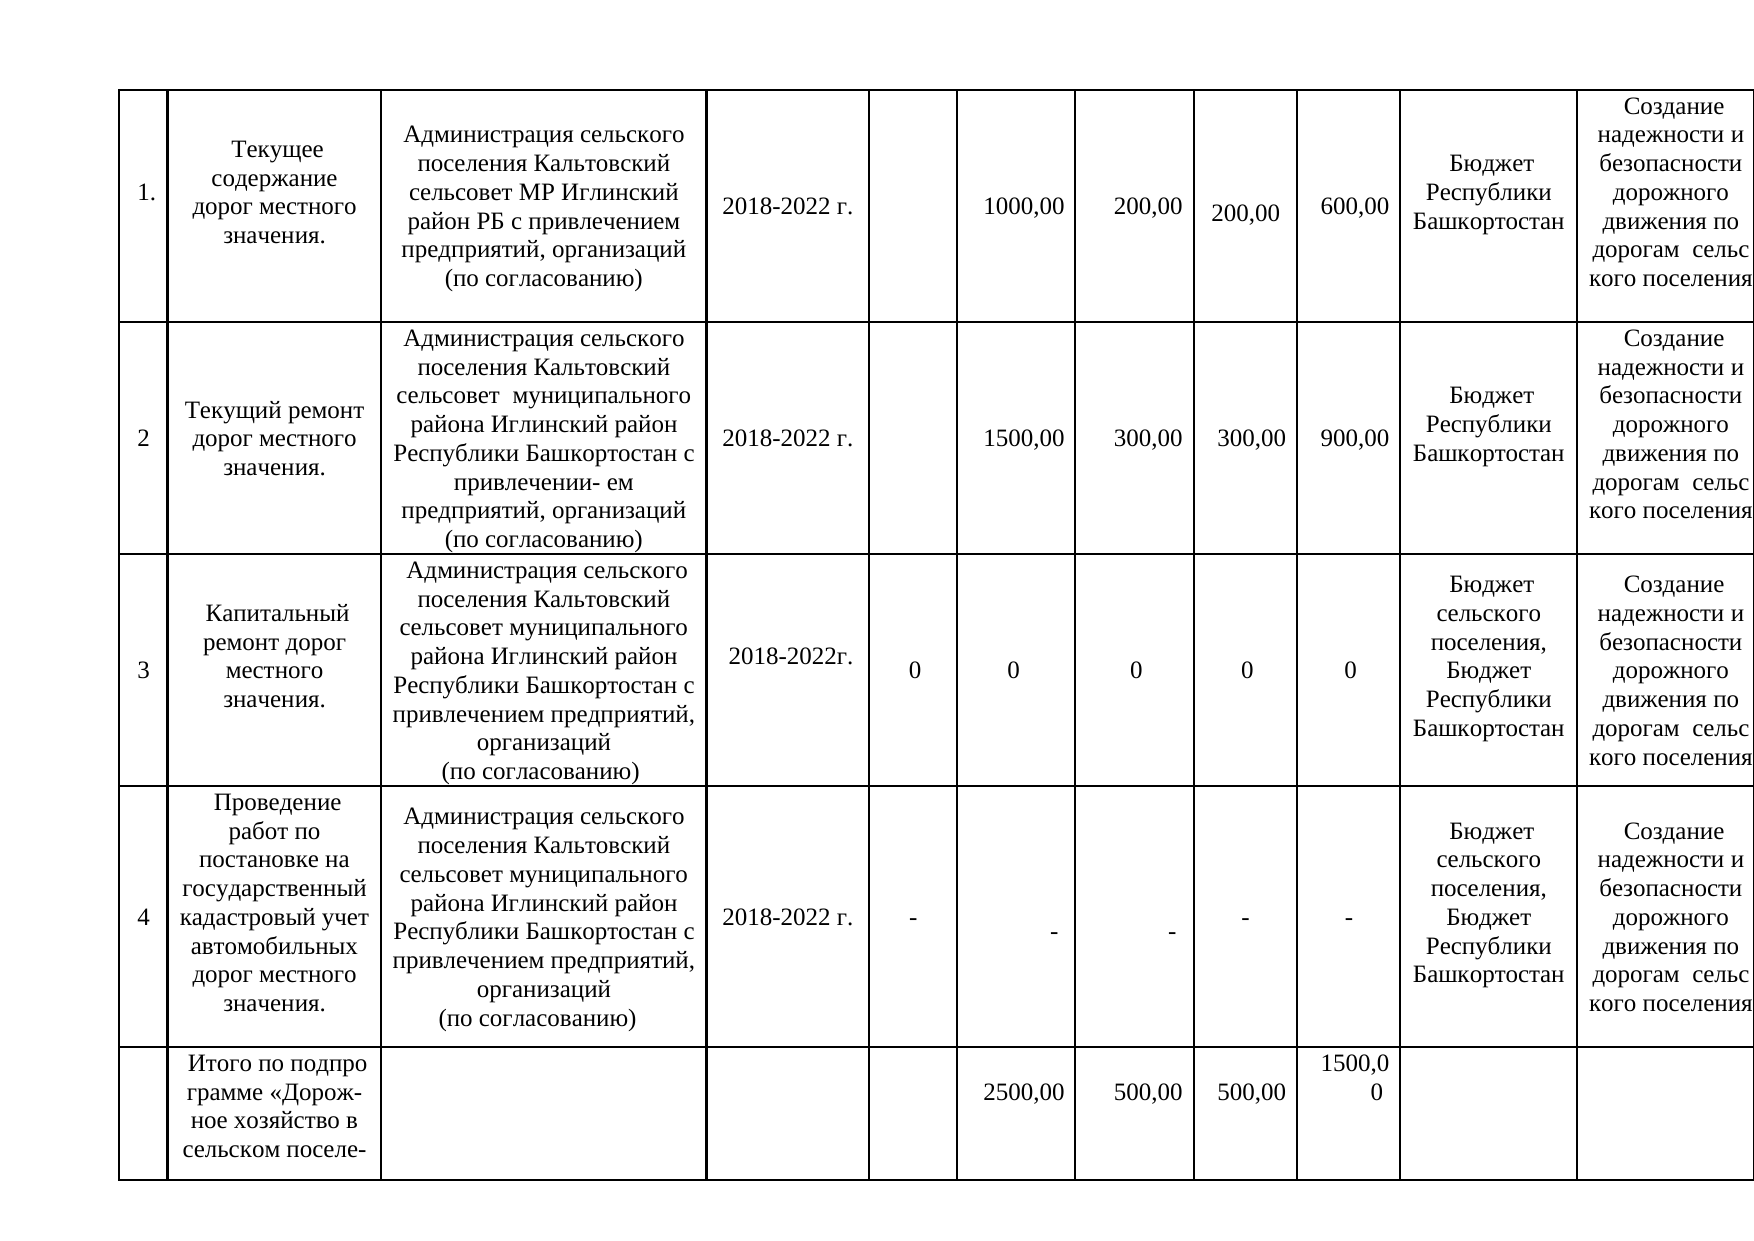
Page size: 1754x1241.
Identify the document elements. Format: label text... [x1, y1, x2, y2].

table_cell 2018-2022г. [708, 555, 868, 785]
table_cell 600,00 [1298, 91, 1399, 321]
table_cell - [1076, 787, 1193, 1046]
table_cell Бюджет сельского поселения, Бюджет Республики Башкортостан [1401, 555, 1576, 785]
table_cell 2500,00 [958, 1048, 1074, 1179]
table_cell 200,00 [1076, 91, 1193, 321]
table_cell 200,00 [1195, 91, 1296, 321]
table_cell 3 [120, 555, 166, 785]
table_cell Администрация сельского поселения Кальтовский сельсовет МР Иглинский район РБ с привлечением предприятий, организаций (по согласованию) [382, 91, 705, 321]
table_cell 300,00 [1076, 323, 1193, 553]
table_cell 0 [870, 555, 956, 785]
table_cell [870, 91, 956, 321]
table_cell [169, 1048, 380, 1179]
table_cell 300,00 [1195, 323, 1296, 553]
table_cell Создание надежности и безопасности дорожного движения по дорогам сельского поселения [1578, 323, 1753, 553]
table_cell Администрация сельского поселения Кальтовский сельсовет муниципального района Иглинский район Республики Башкортостан с привлечением предприятий, организаций (по согласованию) [382, 555, 705, 785]
table_cell Текущее содержание дорог местного значения. [169, 91, 380, 321]
table_cell Проведение работ по постановке на государственный кадастровый учет автомобильных дорог местного значения. [169, 787, 380, 1046]
table_cell 1500,00 [1298, 1048, 1399, 1179]
table_cell 500,00 [1195, 1048, 1296, 1179]
table_cell [870, 323, 956, 553]
table_cell - [1298, 787, 1399, 1046]
table_cell Текущий ремонт дорог местного значения. [169, 323, 380, 553]
table_cell 1. [120, 91, 166, 321]
table_cell 900,00 [1298, 323, 1399, 553]
table_cell - [870, 787, 956, 1046]
table_cell 1000,00 [958, 91, 1074, 321]
table_cell Администрация сельского поселения Кальтовский сельсовет муниципального района Иглинский район Республики Башкортостан с привлечении- ем предприятий, организаций (по согласованию) [382, 323, 705, 553]
table_cell 4 [120, 787, 166, 1046]
table_cell - [958, 787, 1074, 1046]
table_cell Администрация сельского поселения Кальтовский сельсовет муниципального района Иглинский район Республики Башкортостан с привлечением предприятий, организаций (по согласованию) [382, 787, 705, 1046]
table_cell 2018-2022 г. [708, 787, 868, 1046]
table_cell Капитальный ремонт дорог местного значения. [169, 555, 380, 785]
table_cell - [1195, 787, 1296, 1046]
table_cell Создание надежности и безопасности дорожного движения по дорогам сельского поселения [1578, 555, 1753, 785]
table_cell Создание надежности и безопасности дорожного движения по дорогам сельского поселения [1578, 787, 1753, 1046]
table_cell 0 [958, 555, 1074, 785]
table_cell 0 [1195, 555, 1296, 785]
table_cell 500,00 [1076, 1048, 1193, 1179]
table_cell Бюджет Республики Башкортостан [1401, 91, 1576, 321]
table_cell [708, 1048, 868, 1179]
table_cell 0 [1076, 555, 1193, 785]
table_cell [382, 1048, 705, 1179]
table_cell [120, 1048, 166, 1179]
table_cell Создание надежности и безопасности дорожного движения по дорогам сельского поселения [1578, 91, 1753, 321]
table_cell 0 [1298, 555, 1399, 785]
table_cell 2018-2022 г. [708, 91, 868, 321]
table_cell Бюджет Республики Башкортостан [1401, 323, 1576, 553]
table_cell 2018-2022 г. [708, 323, 868, 553]
table_cell [1578, 1048, 1753, 1179]
table_cell Бюджет сельского поселения, Бюджет Республики Башкортостан [1401, 787, 1576, 1046]
table_cell 1500,00 [958, 323, 1074, 553]
table_cell [1401, 1048, 1576, 1179]
table_cell 2 [120, 323, 166, 553]
table_cell [870, 1048, 956, 1179]
